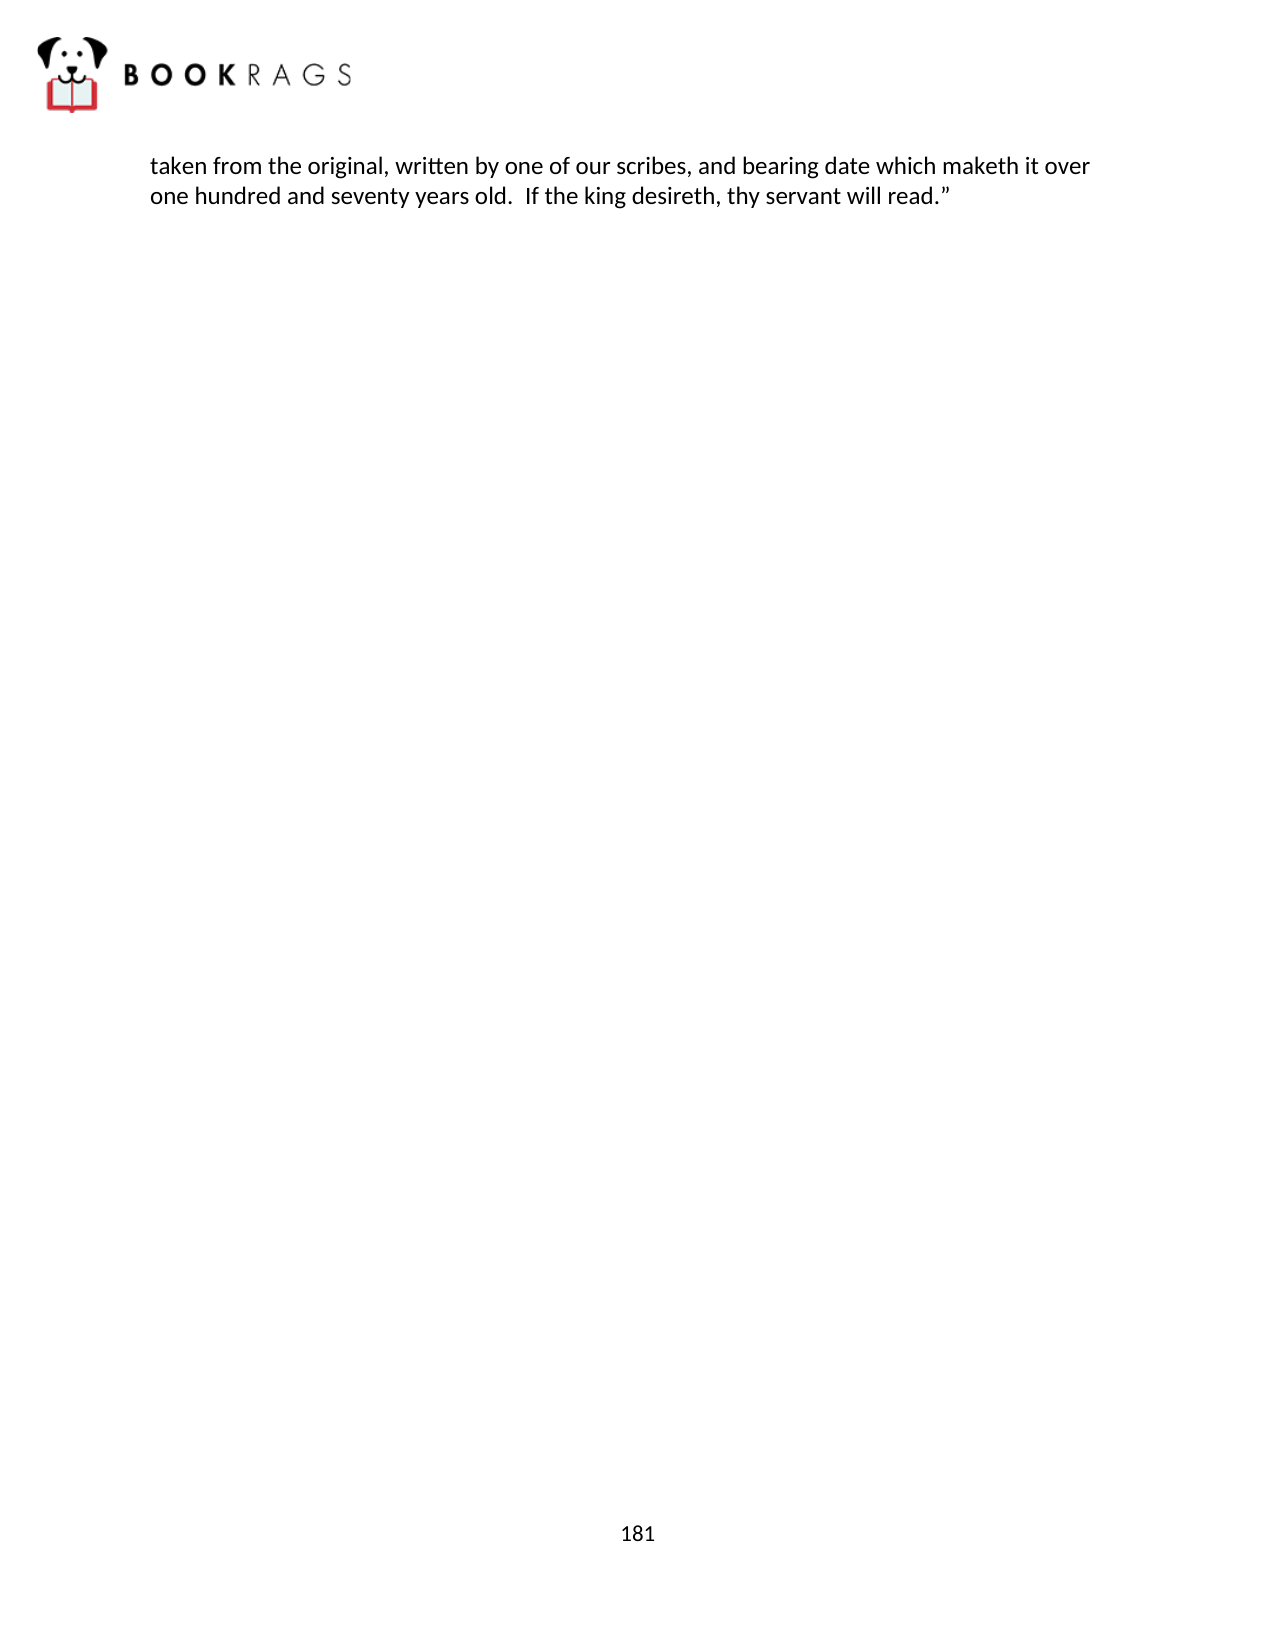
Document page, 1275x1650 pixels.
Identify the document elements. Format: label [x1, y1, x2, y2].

picture [37, 37, 351, 113]
text [150, 150, 1125, 211]
